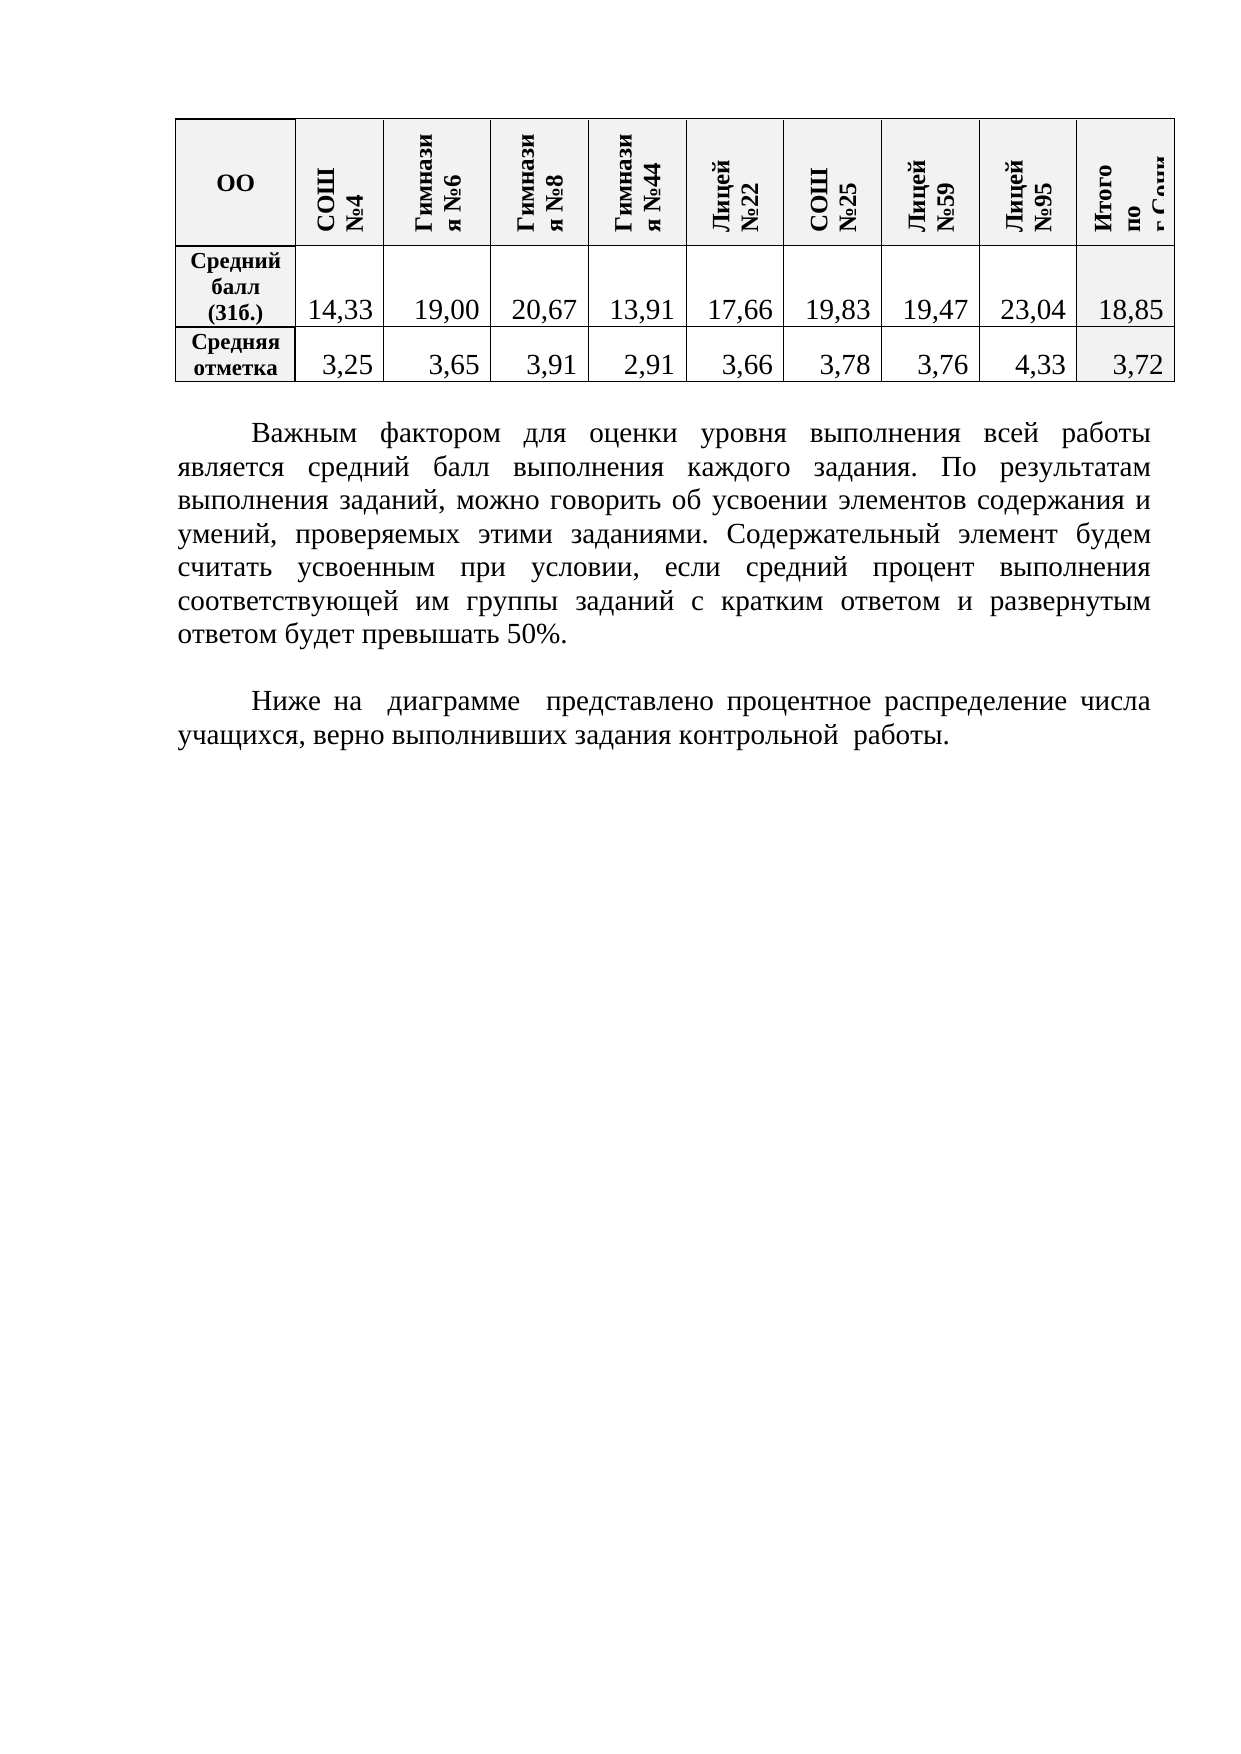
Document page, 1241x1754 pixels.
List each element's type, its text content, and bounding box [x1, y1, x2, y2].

table_header СОШ №4 [296, 119, 384, 245]
table_cell 23,04 [980, 246, 1076, 326]
table_cell 18,85 [1077, 246, 1174, 326]
table_header ОО [176, 120, 295, 245]
table_header Лицей №59 [881, 119, 979, 245]
table_cell 14,33 [296, 246, 383, 326]
table_cell 19,00 [384, 246, 490, 326]
table_cell 3,72 [1077, 327, 1174, 381]
table_cell 2,91 [589, 327, 686, 381]
table_cell 4,33 [980, 327, 1076, 381]
table_cell 3,25 [296, 327, 383, 381]
table_header Итого по г.Сочи [1077, 119, 1174, 245]
text Важным фактором для оценки уровня выполнения всей работы является средний балл выполнения каждого задания. По результатам выполнения заданий, можно говорить об усвоении элементов содержания и умений, проверяемых этими заданиями. Содержательный элемент будем считать усвоенным при условии, если средний процент выполнения соответствующей им группы заданий с кратким ответом и развернутым ответом будет превышать 50%. [177, 415, 1152, 650]
table_cell 13,91 [589, 246, 686, 326]
table_cell 3,91 [491, 327, 588, 381]
table_header Лицей №95 [979, 119, 1077, 245]
table_cell 3,66 [687, 327, 783, 381]
table_cell 20,67 [491, 246, 588, 326]
table_cell 3,78 [784, 327, 881, 381]
table_header Гимназия №44 [588, 119, 686, 245]
table_cell Средний балл (31б.) [176, 247, 295, 326]
table_cell Средняя отметка [176, 328, 294, 381]
table_header Гимназия №8 [491, 119, 588, 245]
table_header Гимназия №6 [384, 119, 491, 245]
table_cell 3,76 [882, 327, 979, 381]
table_header СОШ №25 [784, 119, 881, 245]
table_header Лицей №22 [686, 119, 784, 245]
table_cell 19,47 [882, 246, 979, 326]
table_cell 19,83 [784, 246, 881, 326]
table_cell 3,65 [384, 327, 490, 381]
table_cell 17,66 [687, 246, 783, 326]
text Ниже на диаграмме представлено процентное распределение числа учащихся, верно выполнивших задания контрольной работы. [177, 683, 1152, 751]
